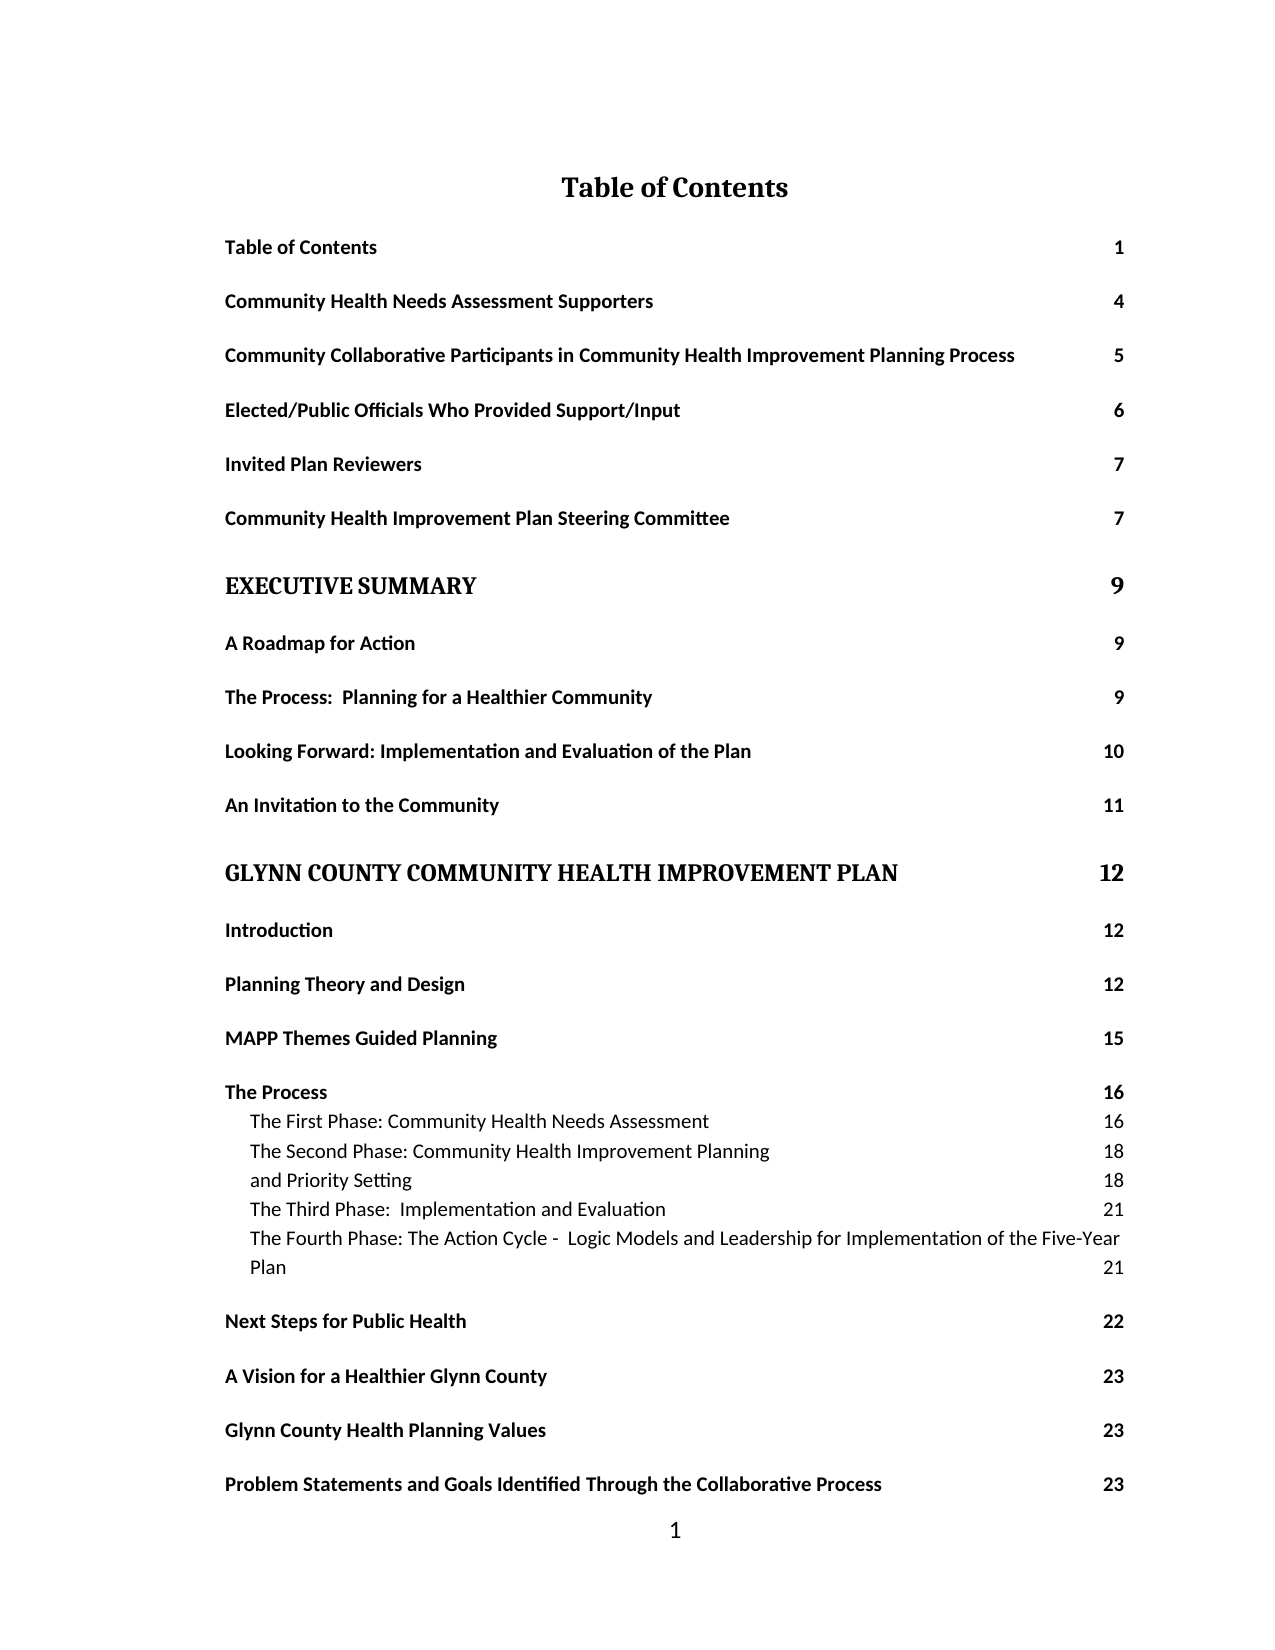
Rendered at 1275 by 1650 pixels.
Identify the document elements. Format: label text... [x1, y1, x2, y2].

text Glynn County Community Health Improvement Plan 12 [225, 859, 1125, 888]
text Table of Contents 1 [225, 234, 1125, 260]
text Looking Forward: Implementation and Evaluation of the Plan 10 [225, 738, 1125, 764]
text The Process 16 [225, 1079, 1125, 1105]
text Glynn County Health Planning Values 23 [225, 1417, 1125, 1442]
text MAPP Themes Guided Planning 15 [225, 1025, 1125, 1051]
text Elected/Public Officials Who Provided Support/Input 6 [225, 397, 1125, 422]
text The First Phase: Community Health Needs Assessment 16 [250, 1109, 1125, 1134]
text An Invitation to the Community 11 [225, 792, 1125, 818]
text The Process: Planning for a Healthier Community 9 [225, 684, 1125, 709]
text Planning Theory and Design 12 [225, 971, 1125, 997]
text Problem Statements and Goals Identified Through the Collaborative Process 23 [225, 1471, 1125, 1497]
subtitle Table of Contents [225, 171, 1125, 204]
text Executive Summary 9 [225, 572, 1125, 601]
text Community Collaborative Participants in Community Health Improvement Planning Process 5 [225, 343, 1125, 368]
text The Fourth Phase: The Action Cycle - Logic Models and Leadership for Implementation of the Five-Year Plan 21 [250, 1225, 1125, 1280]
text Community Health Improvement Plan Steering Committee 7 [225, 505, 1125, 531]
text The Second Phase: Community Health Improvement Planning 18 [250, 1138, 1125, 1163]
text and Priority Setting 18 [250, 1167, 1125, 1192]
text A Roadmap for Action 9 [225, 630, 1125, 655]
text Introduction 12 [225, 917, 1125, 942]
text Invited Plan Reviewers 7 [225, 451, 1125, 476]
text A Vision for a Healthier Glynn County 23 [225, 1363, 1125, 1388]
text Community Health Needs Assessment Supporters 4 [225, 288, 1125, 314]
text Next Steps for Public Health 22 [225, 1309, 1125, 1334]
text The Third Phase: Implementation and Evaluation 21 [250, 1196, 1125, 1222]
